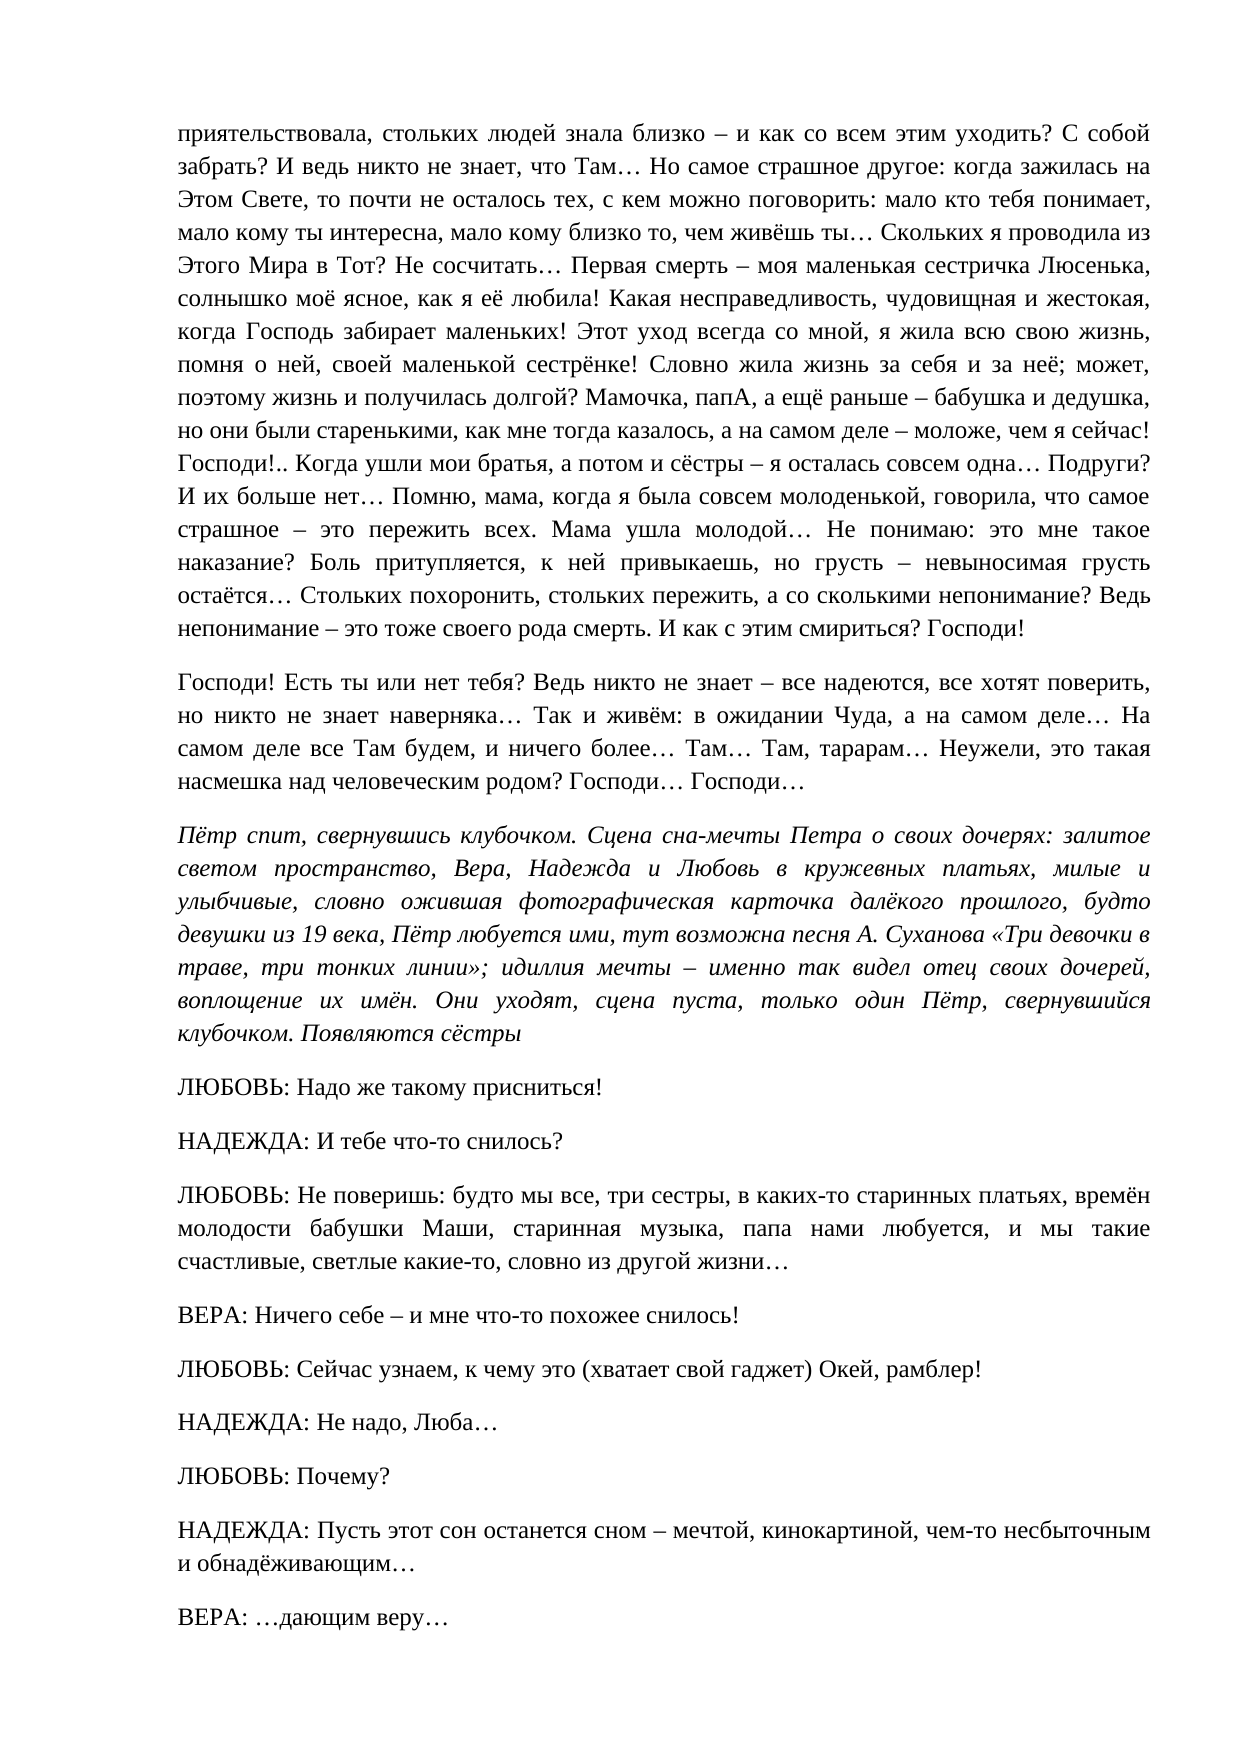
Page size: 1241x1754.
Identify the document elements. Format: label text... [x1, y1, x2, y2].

text НАДЕЖДА: И тебе что-то снилось? [177, 1126, 1152, 1155]
text ЛЮБОВЬ: Надо же такому присниться! [177, 1072, 1152, 1101]
text ЛЮБОВЬ: Сейчас узнаем, к чему это (хватает свой гаджет) Окей, рамблер! [177, 1354, 1152, 1382]
text НАДЕЖДА: Пусть этот сон останется сном – мечтой, кинокартиной, чем-то несбыточным и обнадёживающим… [177, 1515, 1152, 1577]
text ВЕРА: …дающим веру… [177, 1602, 1152, 1631]
text ЛЮБОВЬ: Не поверишь: будто мы все, три сестры, в каких-то старинных платьях, времён молодости бабушки Маши, старинная музыка, папа нами любуется, и мы такие счастливые, светлые какие-то, словно из другой жизни… [177, 1180, 1152, 1275]
text ЛЮБОВЬ: Почему? [177, 1461, 1152, 1490]
text НАДЕЖДА: Не надо, Люба… [177, 1407, 1152, 1436]
text ВЕРА: Ничего себе – и мне что-то похожее снилось! [177, 1300, 1152, 1328]
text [177, 118, 1152, 642]
text Пётр спит, свернувшись клубочком. Сцена сна-мечты Петра о своих дочерях: залитое светом пространство, Вера, Надежда и Любовь в кружевных платьях, милые и улыбчивые, словно ожившая фотографическая карточка далёкого прошлого, будто девушки из 19 века, Пётр любуется ими, тут возможна песня А. Суханова «Три девочки в траве, три тонких линии»; идиллия мечты – именно так видел отец своих дочерей, воплощение их имён. Они уходят, сцена пуста, только один Пётр, свернувшийся клубочком. Появляются сёстры [177, 820, 1152, 1047]
text Господи! Есть ты или нет тебя? Ведь никто не знает – все надеются, все хотят поверить, но никто не знает наверняка… Так и живём: в ожидании Чуда, а на самом деле… На самом деле все Там будем, и ничего более… Там… Там, тарарам… Неужели, это такая насмешка над человеческим родом? Господи… Господи… [177, 667, 1152, 795]
